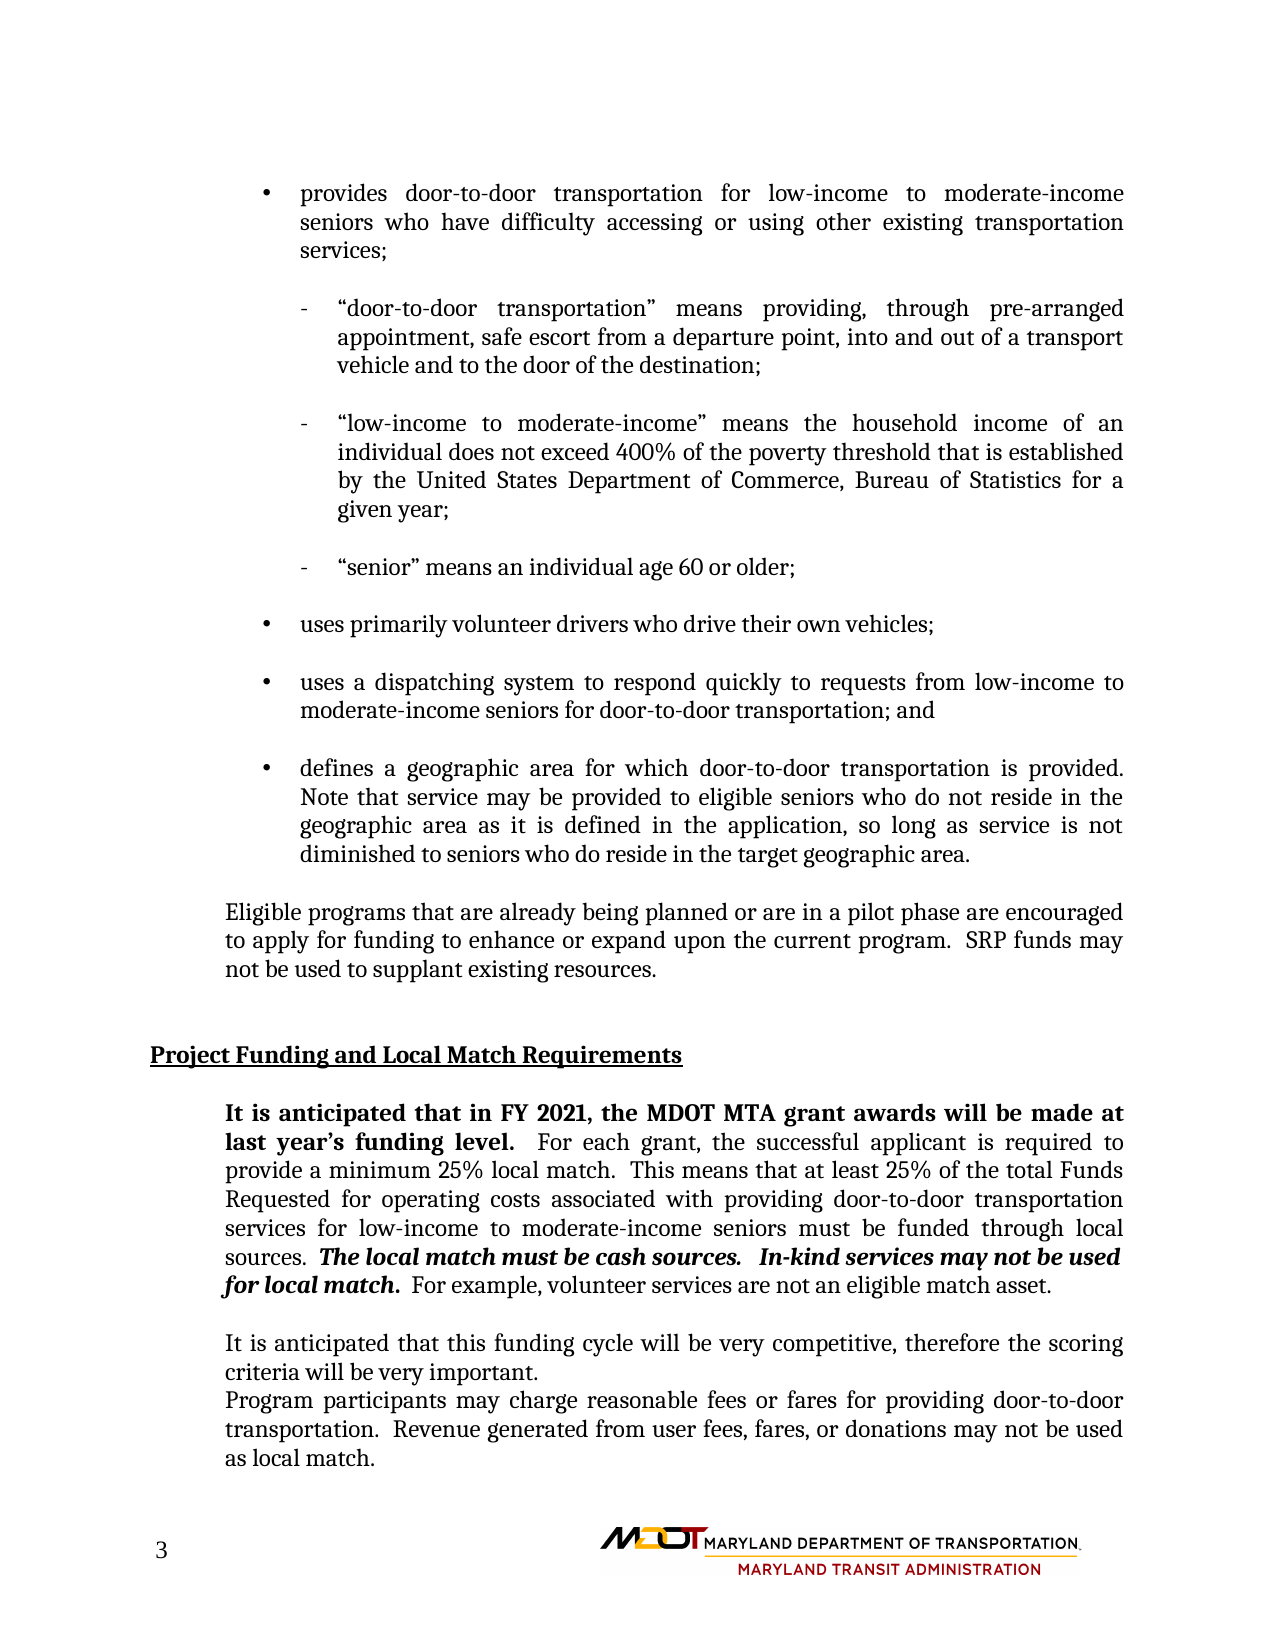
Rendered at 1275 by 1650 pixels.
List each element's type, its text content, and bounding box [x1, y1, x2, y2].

picture [600, 1527, 1082, 1575]
list “low-income to moderate-income” means the household income of an individual does not exceed 400% of the poverty threshold that is established by the United States Department of Commerce, Bureau of Statistics for a given year; [300, 409, 1125, 524]
list “door-to-door transportation” means providing, through pre-arranged appointment, safe escort from a departure point, into and out of a transport vehicle and to the door of the destination; [300, 294, 1125, 380]
list uses a dispatching system to respond quickly to requests from low-income to moderate-income seniors for door-to-door transportation; and [262, 667, 1125, 725]
text It is anticipated that this funding cycle will be very competitive, therefore the scoring criteria will be very important. [225, 1329, 1125, 1386]
list “senior” means an individual age 60 or older; [300, 552, 1125, 581]
list uses primarily volunteer drivers who drive their own vehicles; [262, 610, 1125, 639]
text It is anticipated that in FY 2021, the MDOT MTA grant awards will be made at last year’s funding level. For each grant, the successful applicant is required to provide a minimum 25% local match. This means that at least 25% of the total Funds Requested for operating costs associated with providing door-to-door transportation services for low-income to moderate-income seniors must be funded through local sources. The local match must be cash sources. In-kind services may not be used for local match. For example, volunteer services are not an eligible match asset. [225, 1099, 1125, 1300]
list provides door-to-door transportation for low-income to moderate-income seniors who have difficulty accessing or using other existing transportation services; [262, 179, 1125, 265]
text Eligible programs that are already being planned or are in a pilot phase are encouraged to apply for funding to enhance or expand upon the current program. SRP funds may not be used to supplant existing resources. [225, 897, 1125, 984]
list defines a geographic area for which door-to-door transportation is provided. Note that service may be provided to eligible seniors who do not reside in the geographic area as it is defined in the application, so long as service is not diminished to seniors who do reside in the target geographic area. [262, 754, 1125, 869]
subtitle Project Funding and Local Match Requirements [150, 1041, 1125, 1070]
text Program participants may charge reasonable fees or fares for providing door-to-door transportation. Revenue generated from user fees, fares, or donations may not be used as local match. [225, 1386, 1125, 1472]
